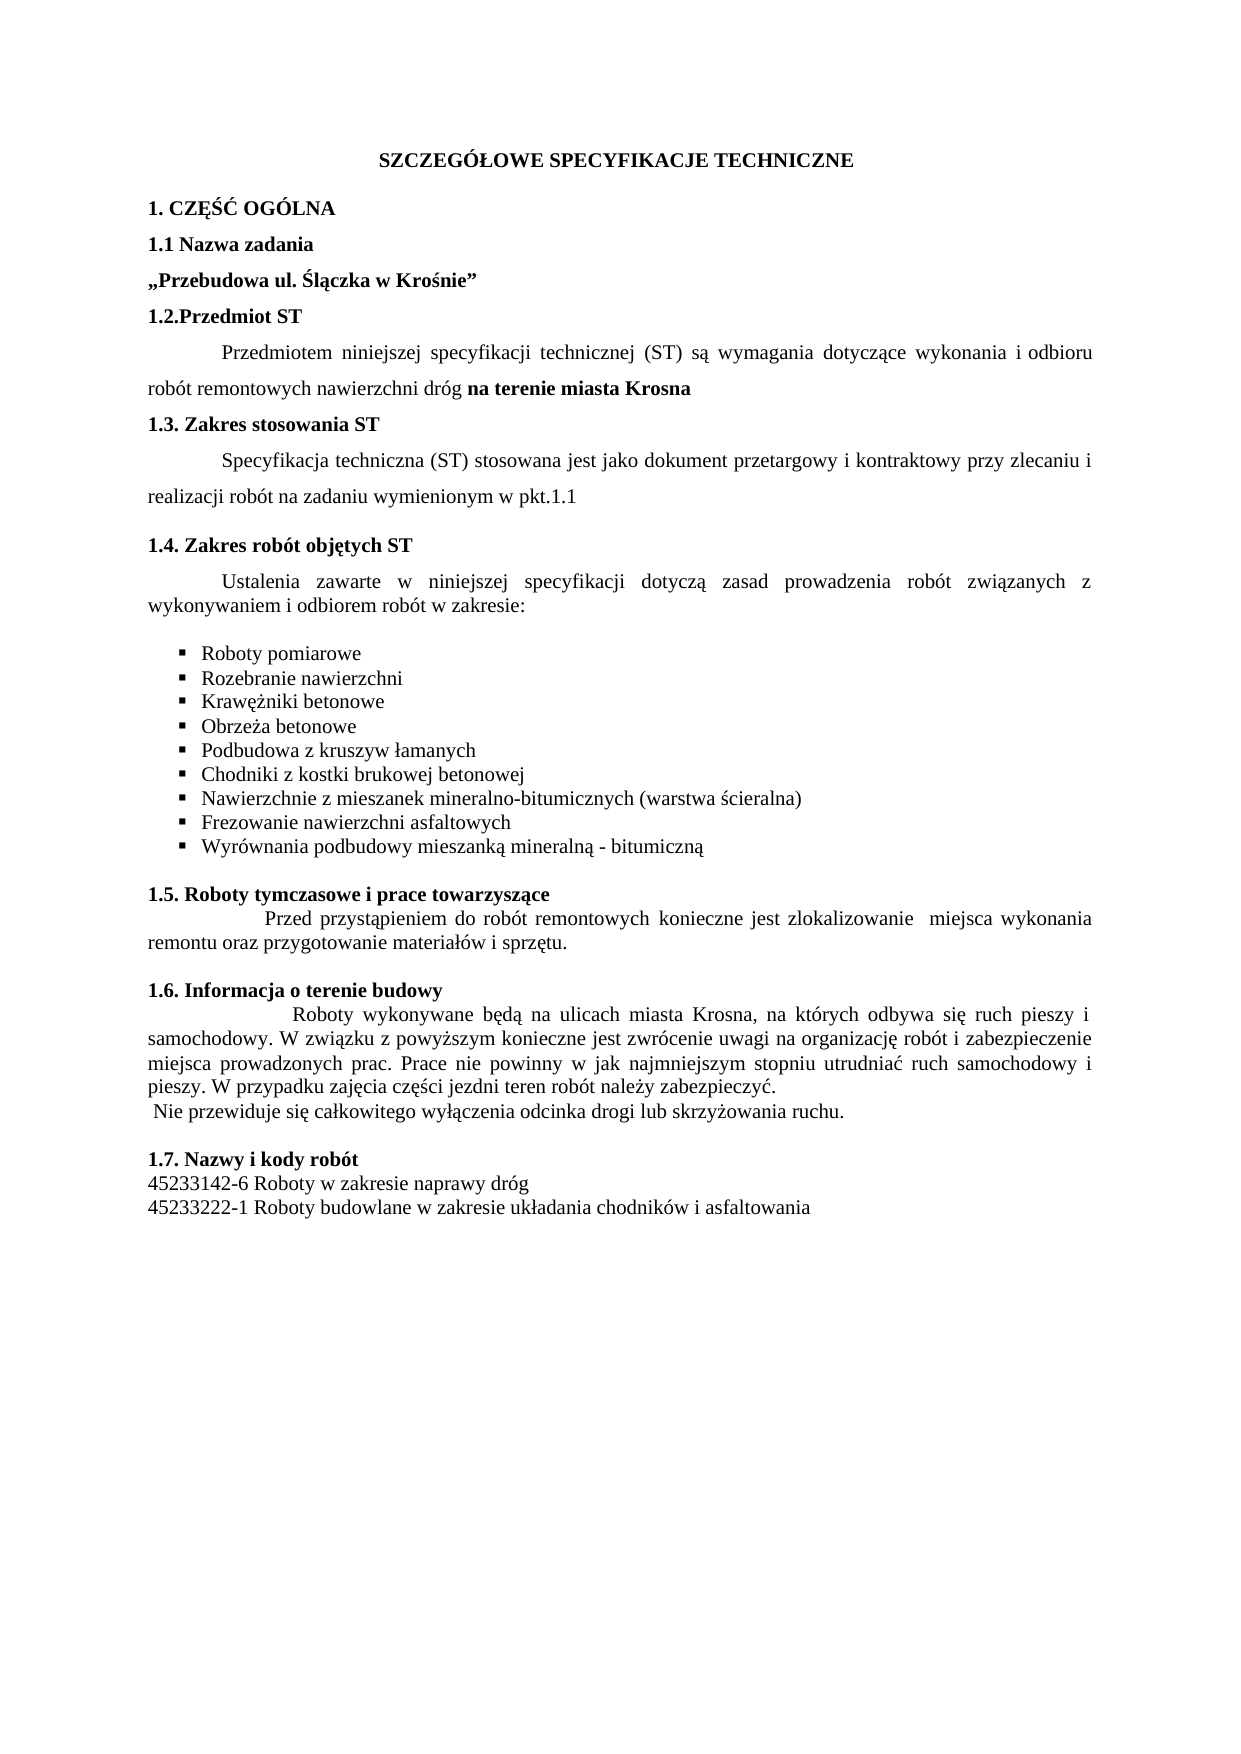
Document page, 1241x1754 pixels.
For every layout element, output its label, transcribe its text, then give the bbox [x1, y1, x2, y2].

text 45233222-1 Roboty budowlane w zakresie układania chodników i asfaltowania [148, 1195, 1093, 1219]
text Specyfikacja techniczna (ST) stosowana jest jako dokument przetargowy i kontraktowy przy zlecaniu i realizacji robót na zadaniu wymienionym w pkt.1.1 [148, 448, 1093, 508]
list Roboty pomiarowe [177, 641, 1093, 665]
list Nawierzchnie z mieszanek mineralno-bitumicznych (warstwa ścieralna) [177, 786, 1093, 810]
text Przed przystąpieniem do robót remontowych konieczne jest zlokalizowanie miejsca wykonania remontu oraz przygotowanie materiałów i sprzętu. [148, 906, 1093, 954]
list Chodniki z kostki brukowej betonowej [177, 762, 1093, 786]
list Frezowanie nawierzchni asfaltowych [177, 810, 1093, 834]
text 1.5. Roboty tymczasowe i prace towarzyszące [148, 882, 1093, 906]
text SZCZEGÓŁOWE SPECYFIKACJE TECHNICZNE [148, 148, 1085, 172]
text 1.1 Nazwa zadania [148, 232, 1093, 256]
list Wyrównania podbudowy mieszanką mineralną - bitumiczną [177, 834, 1093, 858]
subtitle 1.4. Zakres robót objętych ST [148, 533, 1093, 557]
text Roboty wykonywane będą na ulicach miasta Krosna, na których odbywa się ruch pieszy i samochodowy. W związku z powyższym konieczne jest zwrócenie uwagi na organizację robót i zabezpieczenie miejsca prowadzonych prac. Prace nie powinny w jak najmniejszym stopniu utrudniać ruch samochodowy i pieszy. W przypadku zajęcia części jezdni teren robót należy zabezpieczyć. [148, 1002, 1093, 1098]
list Krawężniki betonowe [177, 689, 1093, 713]
text 1.7. Nazwy i kody robót [148, 1147, 1093, 1171]
subtitle 1.2.Przedmiot ST [148, 304, 1093, 328]
subtitle 1.3. Zakres stosowania ST [148, 412, 1093, 436]
text Nie przewiduje się całkowitego wyłączenia odcinka drogi lub skrzyżowania ruchu. [148, 1098, 1093, 1123]
text Przedmiotem niniejszej specyfikacji technicznej (ST) są wymagania dotyczące wykonania i odbioru robót remontowych nawierzchni dróg na terenie miasta Krosna [148, 340, 1093, 400]
subtitle 1. cZĘŚĆ OGÓLNA [148, 196, 1093, 220]
list Podbudowa z kruszyw łamanych [177, 738, 1093, 762]
list Obrzeża betonowe [177, 713, 1093, 738]
text 1.6. Informacja o terenie budowy [148, 978, 1093, 1002]
subtitle „Przebudowa ul. Ślączka w Krośnie” [148, 268, 1093, 292]
text Ustalenia zawarte w niniejszej specyfikacji dotyczą zasad prowadzenia robót związanych z wykonywaniem i odbiorem robót w zakresie: [148, 569, 1093, 617]
list Rozebranie nawierzchni [177, 665, 1093, 689]
text 45233142-6 Roboty w zakresie naprawy dróg [148, 1171, 1093, 1195]
